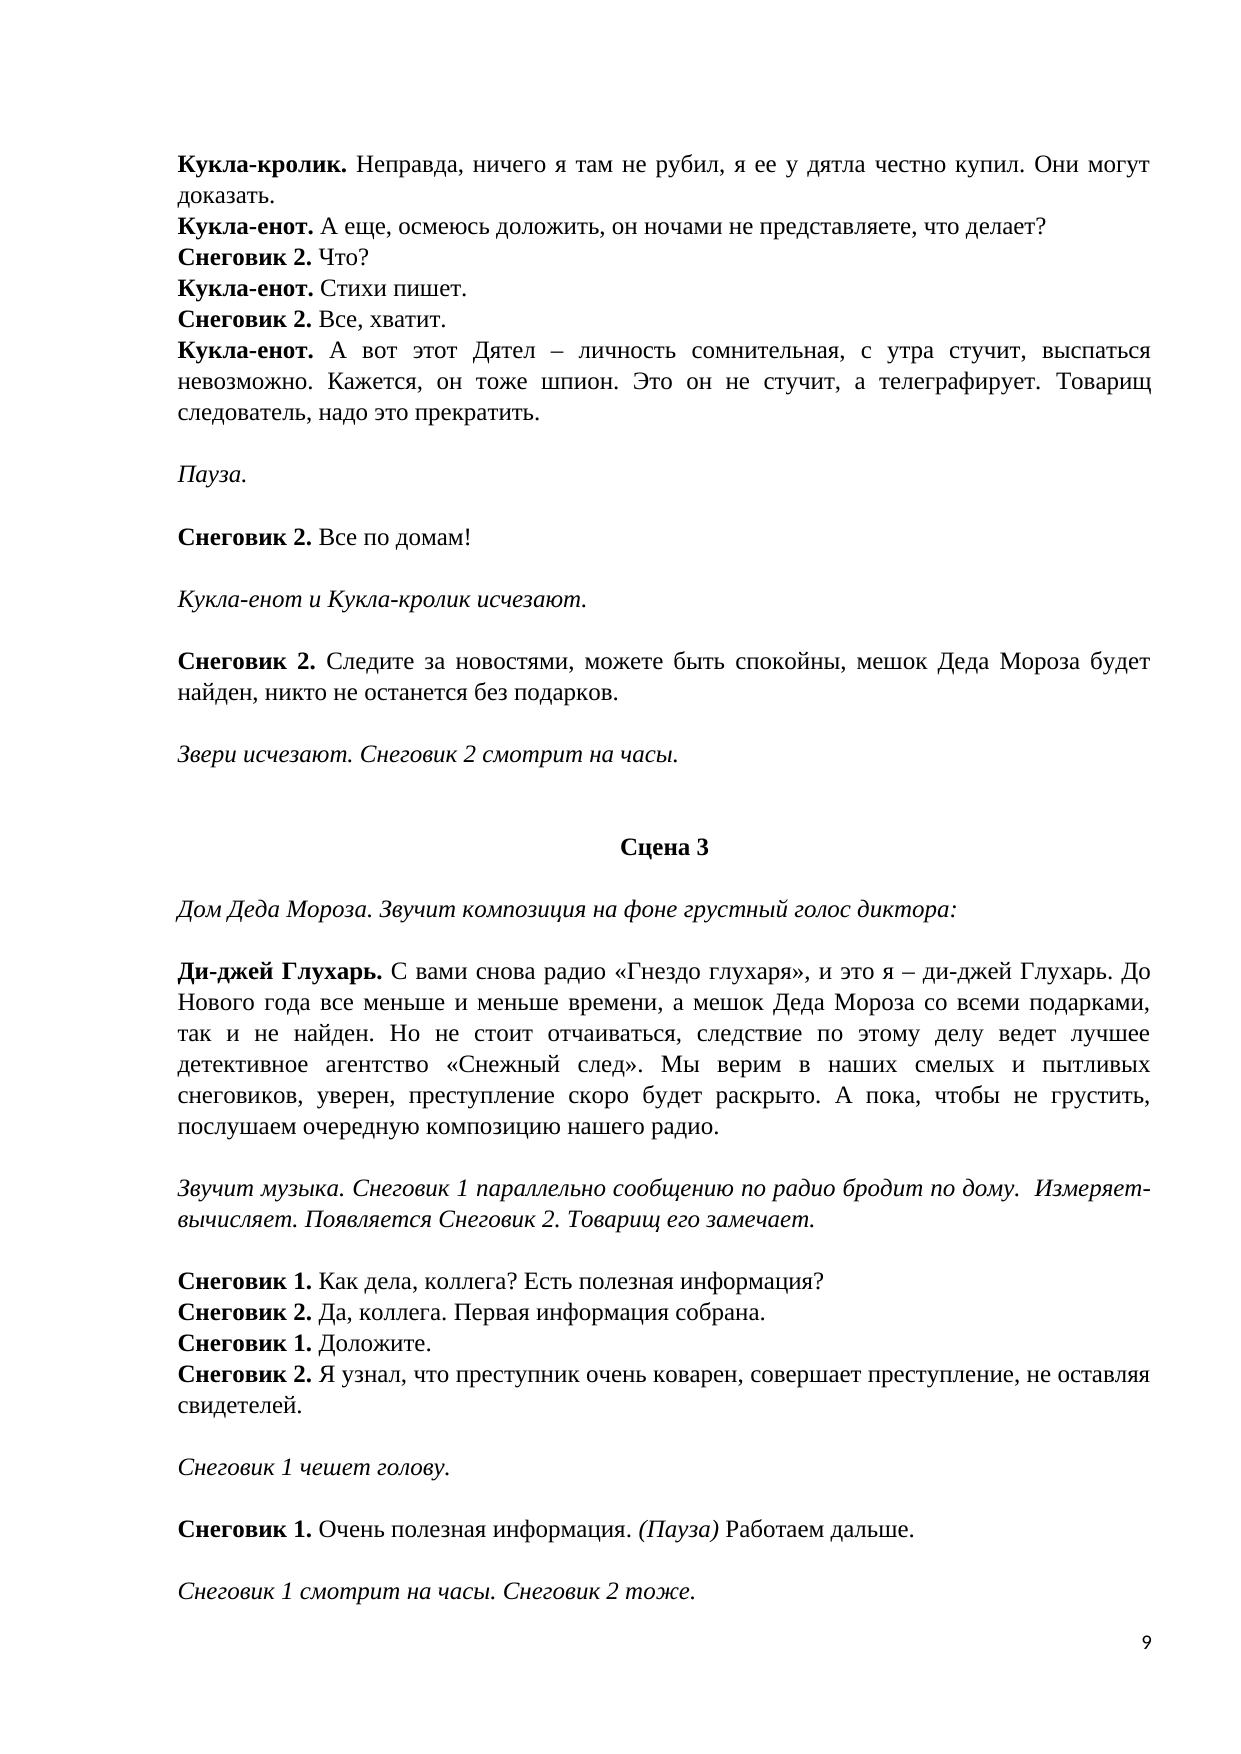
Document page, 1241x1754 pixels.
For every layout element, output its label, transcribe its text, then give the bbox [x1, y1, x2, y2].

text Кукла-енот и Кукла-кролик исчезают. [177, 584, 1152, 612]
text Ди-джей Глухарь. С вами снова радио «Гнездо глухаря», и это я – ди-джей Глухарь. До Нового года все меньше и меньше времени, а мешок Деда Мороза со всеми подарками, так и не найден. Но не стоит отчаиваться, следствие по этому делу ведет лучшее детективное агентство «Снежный след». Мы верим в наших смелых и пытливых снеговиков, уверен, преступление скоро будет раскрыто. А пока, чтобы не грустить, послушаем очередную композицию нашего радио. [177, 956, 1152, 1140]
text Снеговик 1. Очень полезная информация. (Пауза) Работаем дальше. [177, 1514, 1152, 1543]
text Снеговик 2. Все, хватит. [177, 304, 1152, 333]
text Сцена 3 [177, 832, 1152, 861]
text Снеговик 2. Я узнал, что преступник очень коварен, совершает преступление, не оставляя свидетелей. [177, 1359, 1152, 1419]
text Снеговик 2. Следите за новостями, можете быть спокойны, мешок Деда Мороза будет найден, никто не останется без подарков. [177, 646, 1152, 706]
text Пауза. [177, 459, 1152, 488]
text Снеговик 1. Как дела, коллега? Есть полезная информация? [177, 1266, 1152, 1294]
text Снеговик 2. Да, коллега. Первая информация собрана. [177, 1297, 1152, 1326]
text Снеговик 2. Все по домам! [177, 522, 1152, 550]
text Кукла-енот. А вот этот Дятел – личность сомнительная, с утра стучит, выспаться невозможно. Кажется, он тоже шпион. Это он не стучит, а телеграфирует. Товарищ следователь, надо это прекратить. [177, 335, 1152, 426]
text Дом Деда Мороза. Звучит композиция на фоне грустный голос диктора: [177, 894, 1152, 923]
text Снеговик 1 смотрит на часы. Снеговик 2 тоже. [177, 1576, 1152, 1605]
text Звучит музыка. Снеговик 1 параллельно сообщению по радио бродит по дому. Измеряет-вычисляет. Появляется Снеговик 2. Товарищ его замечает. [177, 1173, 1152, 1232]
text Снеговик 1 чешет голову. [177, 1452, 1152, 1481]
text Звери исчезают. Снеговик 2 смотрит на часы. [177, 739, 1152, 768]
text Кукла-енот. А еще, осмеюсь доложить, он ночами не представляете, что делает? [177, 211, 1152, 240]
text Кукла-кролик. Неправда, ничего я там не рубил, я ее у дятла честно купил. Они могут доказать. [177, 149, 1152, 209]
text Снеговик 2. Что? [177, 242, 1152, 271]
text Снеговик 1. Доложите. [177, 1328, 1152, 1357]
text Кукла-енот. Стихи пишет. [177, 273, 1152, 302]
